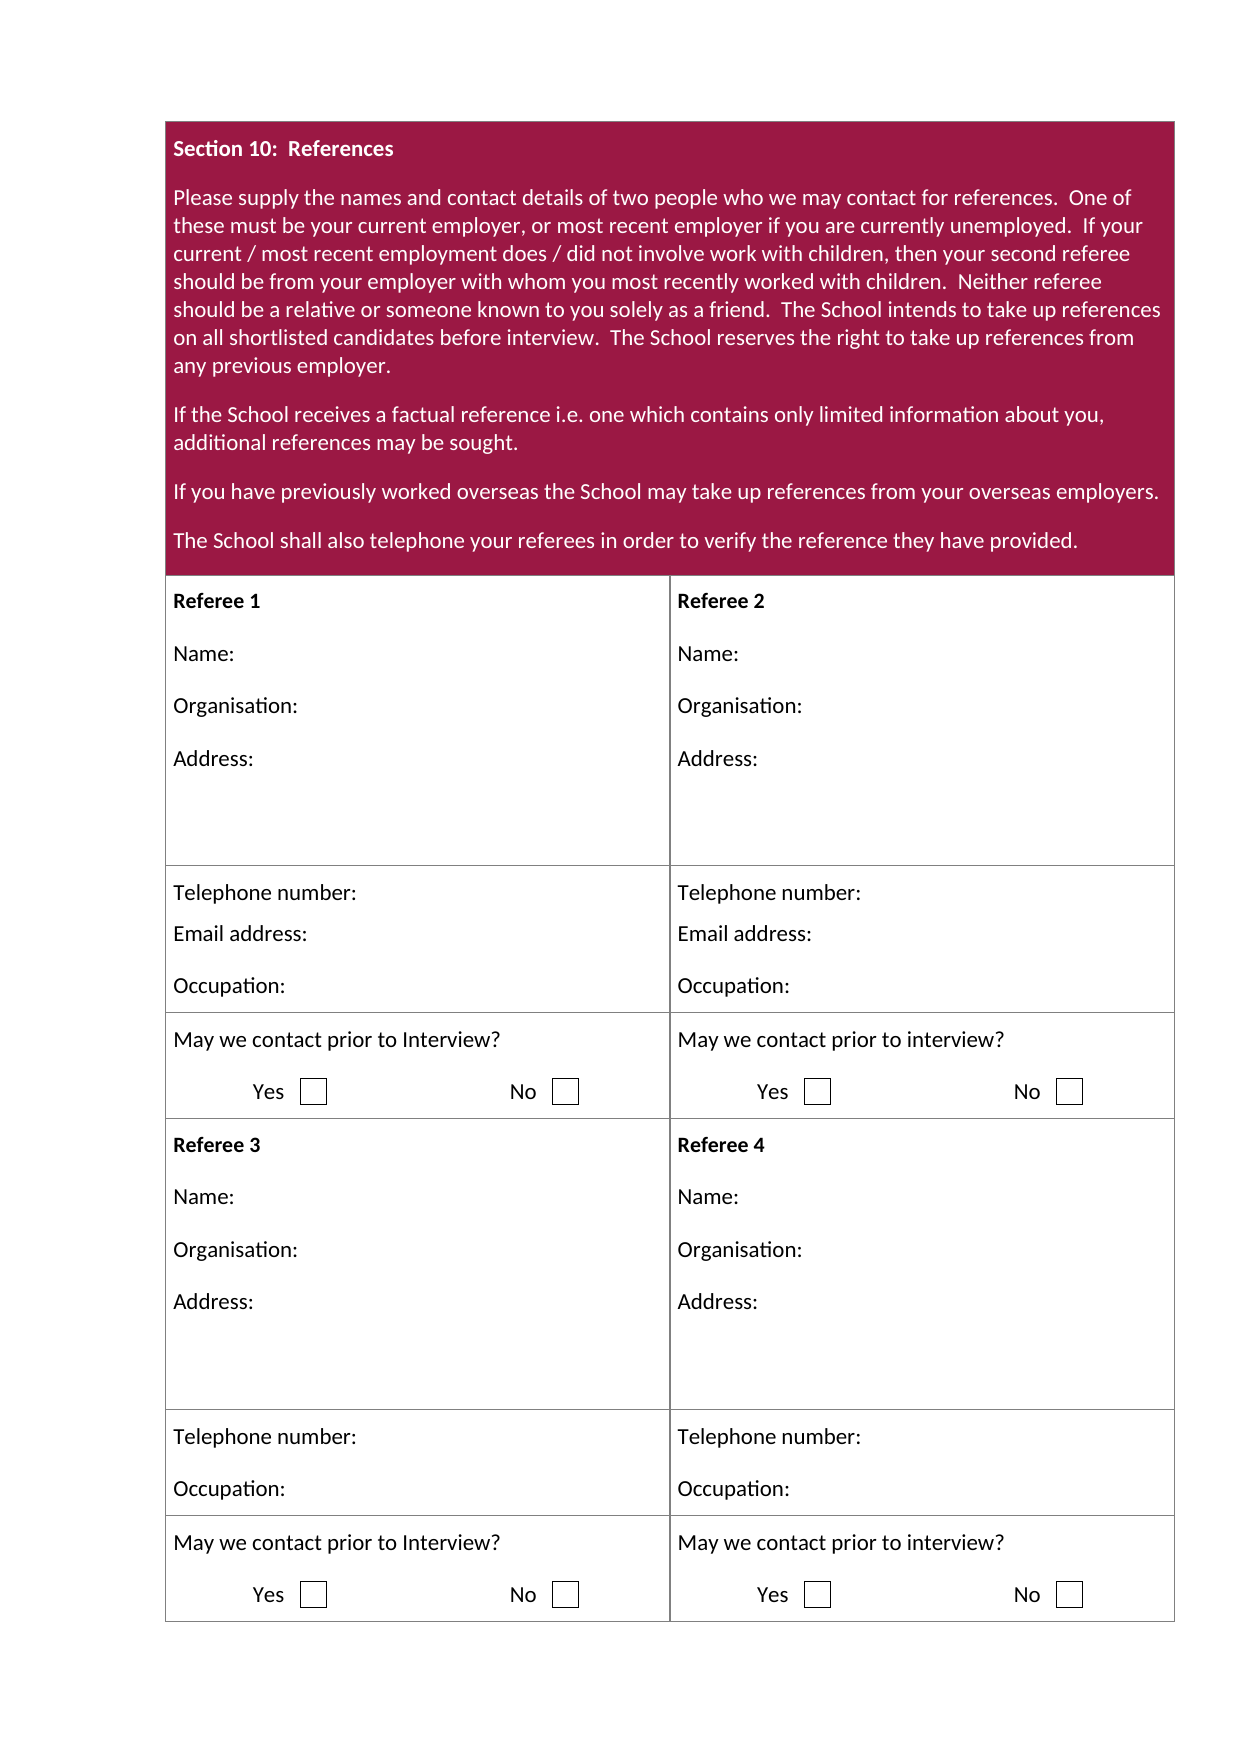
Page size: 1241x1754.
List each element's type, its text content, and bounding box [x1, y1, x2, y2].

table_cell May we contact prior to interview? [671, 1013, 1174, 1066]
table_cell [796, 1066, 922, 1118]
table_cell Yes [166, 1568, 292, 1621]
table_cell [292, 1066, 418, 1118]
table_cell Name: [166, 627, 669, 679]
table_cell No [418, 1568, 544, 1621]
table_cell [544, 1066, 669, 1118]
table_cell Occupation: [671, 960, 1174, 1012]
table_cell Occupation: [166, 1462, 669, 1515]
table_cell Address: [671, 732, 1174, 865]
table_cell Organisation: [671, 679, 1174, 732]
table_cell [292, 1568, 418, 1621]
table_cell Address: [166, 1275, 669, 1409]
table_cell [1048, 1568, 1174, 1621]
table_cell Telephone number: Email address: [671, 866, 1174, 959]
table_cell Name: [166, 1170, 669, 1223]
table_cell Occupation: [166, 960, 669, 1012]
table_cell Address: [671, 1275, 1174, 1409]
table_cell Referee 4 [671, 1119, 1174, 1170]
table_cell Organisation: [671, 1223, 1174, 1275]
table_cell Yes [671, 1568, 796, 1621]
table_header Section 10: References Please supply the names and contact details of two people who we may contact for references. One of these must be your current employer, or most recent employer if you are currently unemployed. If your current / most recent employment does / did not involve work with children, then your second referee should be from your employer with whom you most recently worked with children. Neither referee should be a relative or someone known to you solely as a friend. The School intends to take up references on all shortlisted candidates before interview. The School reserves the right to take up references from any previous employer. If the School receives a factual reference i.e. one which contains only limited information about you, additional references may be sought. If you have previously worked overseas the School may take up references from your overseas employers. The School shall also telephone your referees in order to verify the reference they have provided. [166, 122, 1174, 575]
table_cell May we contact prior to Interview? [166, 1013, 669, 1066]
table_cell Telephone number: Email address: [166, 866, 669, 959]
table_cell Referee 3 [166, 1119, 669, 1170]
table_cell [544, 1568, 669, 1621]
table_cell Name: [671, 1170, 1174, 1223]
table_cell Occupation: [671, 1462, 1174, 1515]
table_cell [796, 1568, 922, 1621]
table_cell Name: [671, 627, 1174, 679]
table_cell Telephone number: [166, 1410, 669, 1462]
table_cell Organisation: [166, 679, 669, 732]
table_cell Yes [166, 1066, 292, 1118]
table_cell No [922, 1066, 1048, 1118]
table_cell No [922, 1568, 1048, 1621]
table_cell May we contact prior to interview? [671, 1516, 1174, 1568]
table_cell Referee 2 [671, 576, 1174, 627]
table_cell Referee 1 [166, 576, 669, 627]
table_cell Yes [671, 1066, 796, 1118]
table_cell May we contact prior to Interview? [166, 1516, 669, 1568]
table_cell Address: [166, 732, 669, 865]
table_cell [1048, 1066, 1174, 1118]
table_cell Telephone number: [671, 1410, 1174, 1462]
table_cell No [418, 1066, 544, 1118]
table_cell Organisation: [166, 1223, 669, 1275]
